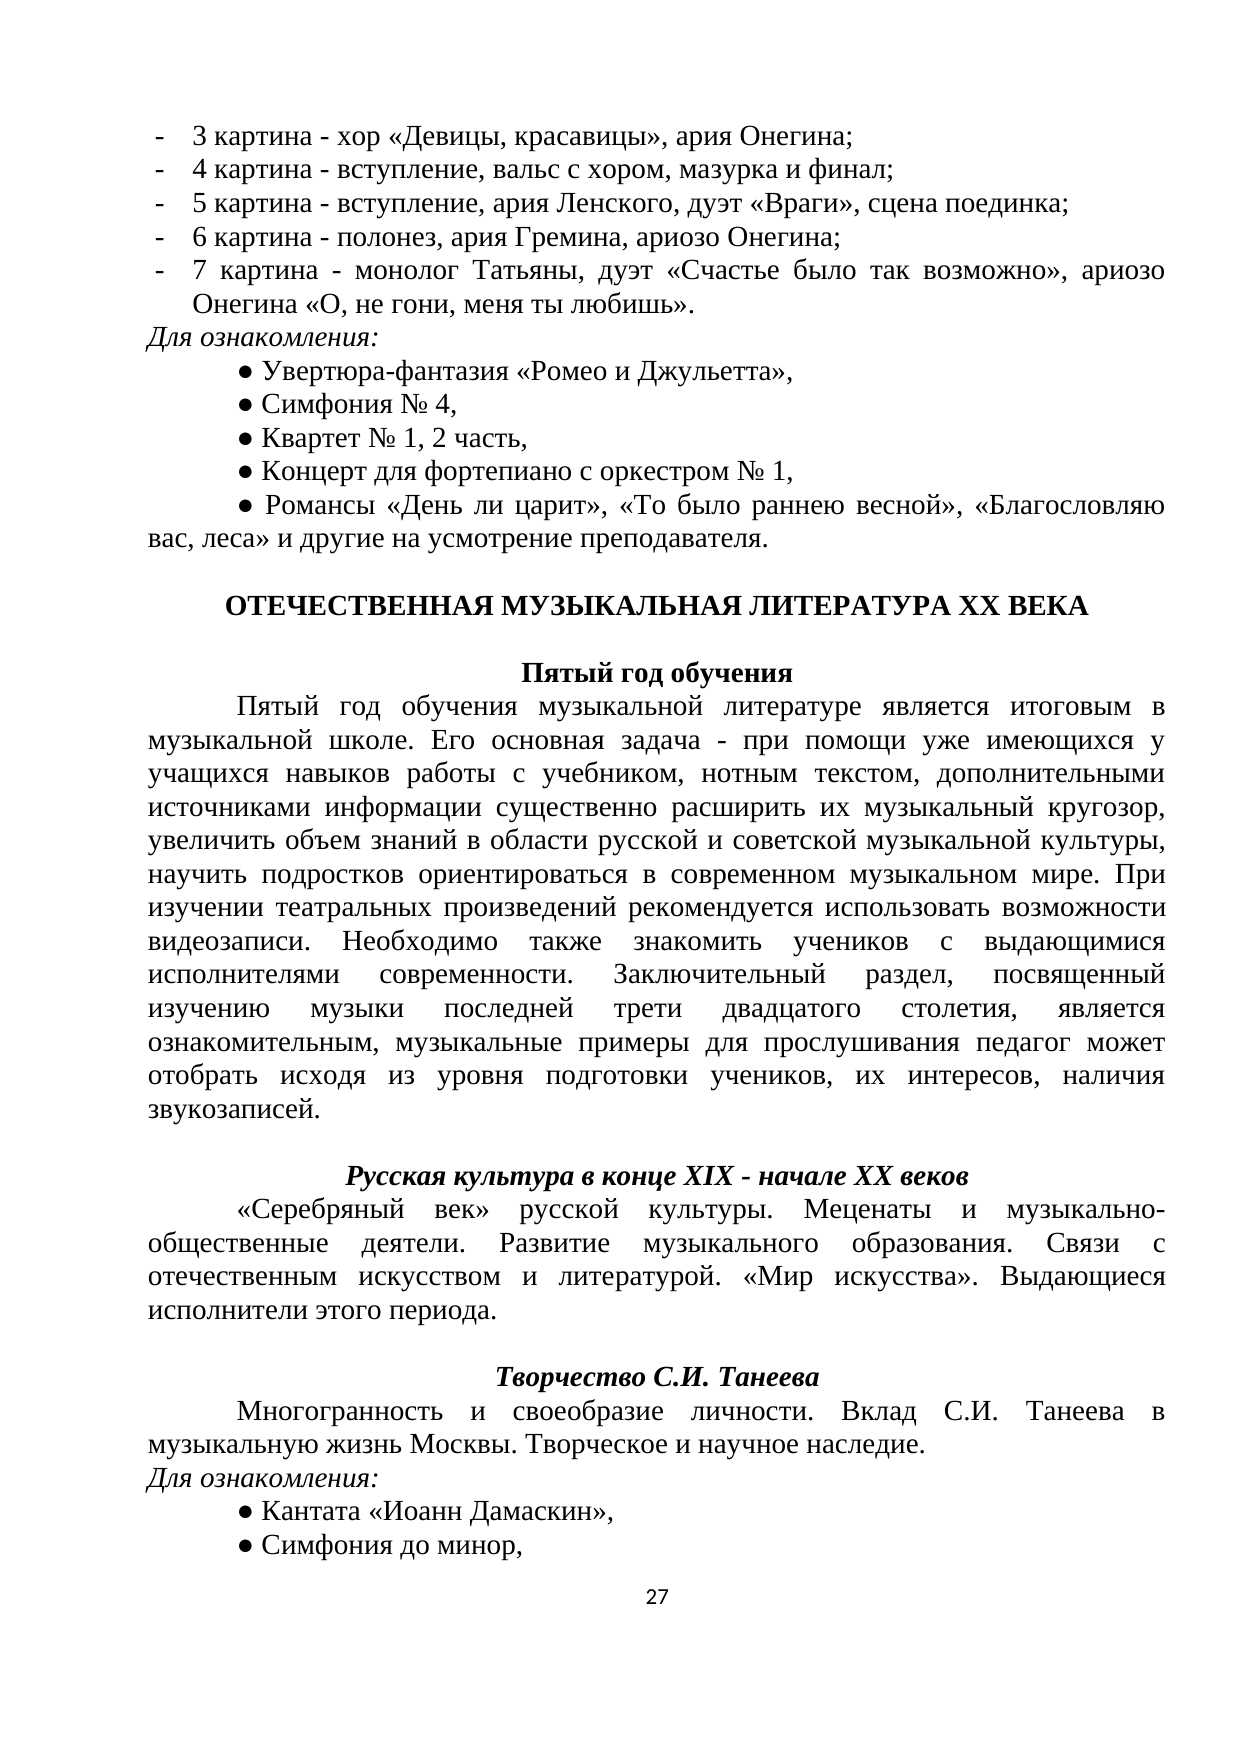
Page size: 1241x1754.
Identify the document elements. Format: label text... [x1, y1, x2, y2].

text ● Увертюра-фантазия «Ромео и Джульетта», [148, 353, 1166, 386]
list 6 картина - полонез, ария Гремина, ариозо Онегина; [154, 219, 1166, 252]
text ● Симфония до минор, [148, 1527, 1166, 1560]
text Многогранность и своеобразие личности. Вклад С.И. Танеева в музыкальную жизнь Москвы. Творческое и научное наследие. [148, 1393, 1166, 1460]
text ● Концерт для фортепиано с оркестром № 1, [148, 453, 1166, 487]
text Пятый год обучения [148, 655, 1166, 688]
text ● Симфония № 4, [148, 386, 1166, 420]
text Творчество С.И. Танеева [148, 1359, 1166, 1393]
text ● Квартет № 1, 2 часть, [148, 420, 1166, 453]
text «Серебряный век» русской культуры. Меценаты и музыкально-общественные деятели. Развитие музыкального образования. Связи с отечественным искусством и литературой. «Мир искусства». Выдающиеся исполнители этого периода. [148, 1191, 1166, 1326]
text Пятый год обучения музыкальной литературе является итоговым в музыкальной школе. Его основная задача - при помощи уже имеющихся у учащихся навыков работы с учебником, нотным текстом, дополнительными источниками информации существенно расширить их музыкальный кругозор, увеличить объем знаний в области русской и советской музыкальной культуры, научить подростков ориентироваться в современном музыкальном мире. При изучении театральных произведений рекомендуется использовать возможности видеозаписи. Необходимо также знакомить учеников с выдающимися исполнителями современности. Заключительный раздел, посвященный изучению музыки последней трети двадцатого столетия, является ознакомительным, музыкальные примеры для прослушивания педагог может отобрать исходя из уровня подготовки учеников, их интересов, наличия звукозаписей. [148, 688, 1166, 1124]
text Для ознакомления: [148, 319, 1166, 353]
list 3 картина - хор «Девицы, красавицы», ария Онегина; [154, 118, 1166, 152]
list 5 картина - вступление, ария Ленского, дуэт «Враги», сцена поединка; [154, 185, 1166, 219]
list 4 картина - вступление, вальс с хором, мазурка и финал; [154, 152, 1166, 185]
text Русская культура в конце XIX - начале XX веков [148, 1158, 1166, 1191]
text ● Романсы «День ли царит», «То было раннею весной», «Благословляю вас, леса» и другие на усмотрение преподавателя. [148, 487, 1166, 554]
list 7 картина - монолог Татьяны, дуэт «Счастье было так возможно», ариозо Онегина «О, не гони, меня ты любишь». [154, 252, 1166, 319]
text ● Кантата «Иоанн Дамаскин», [148, 1493, 1166, 1527]
text Для ознакомления: [148, 1460, 1166, 1493]
text ОТЕЧЕСТВЕННАЯ МУЗЫКАЛЬНАЯ ЛИТЕРАТУРА XX ВЕКА [148, 588, 1166, 621]
